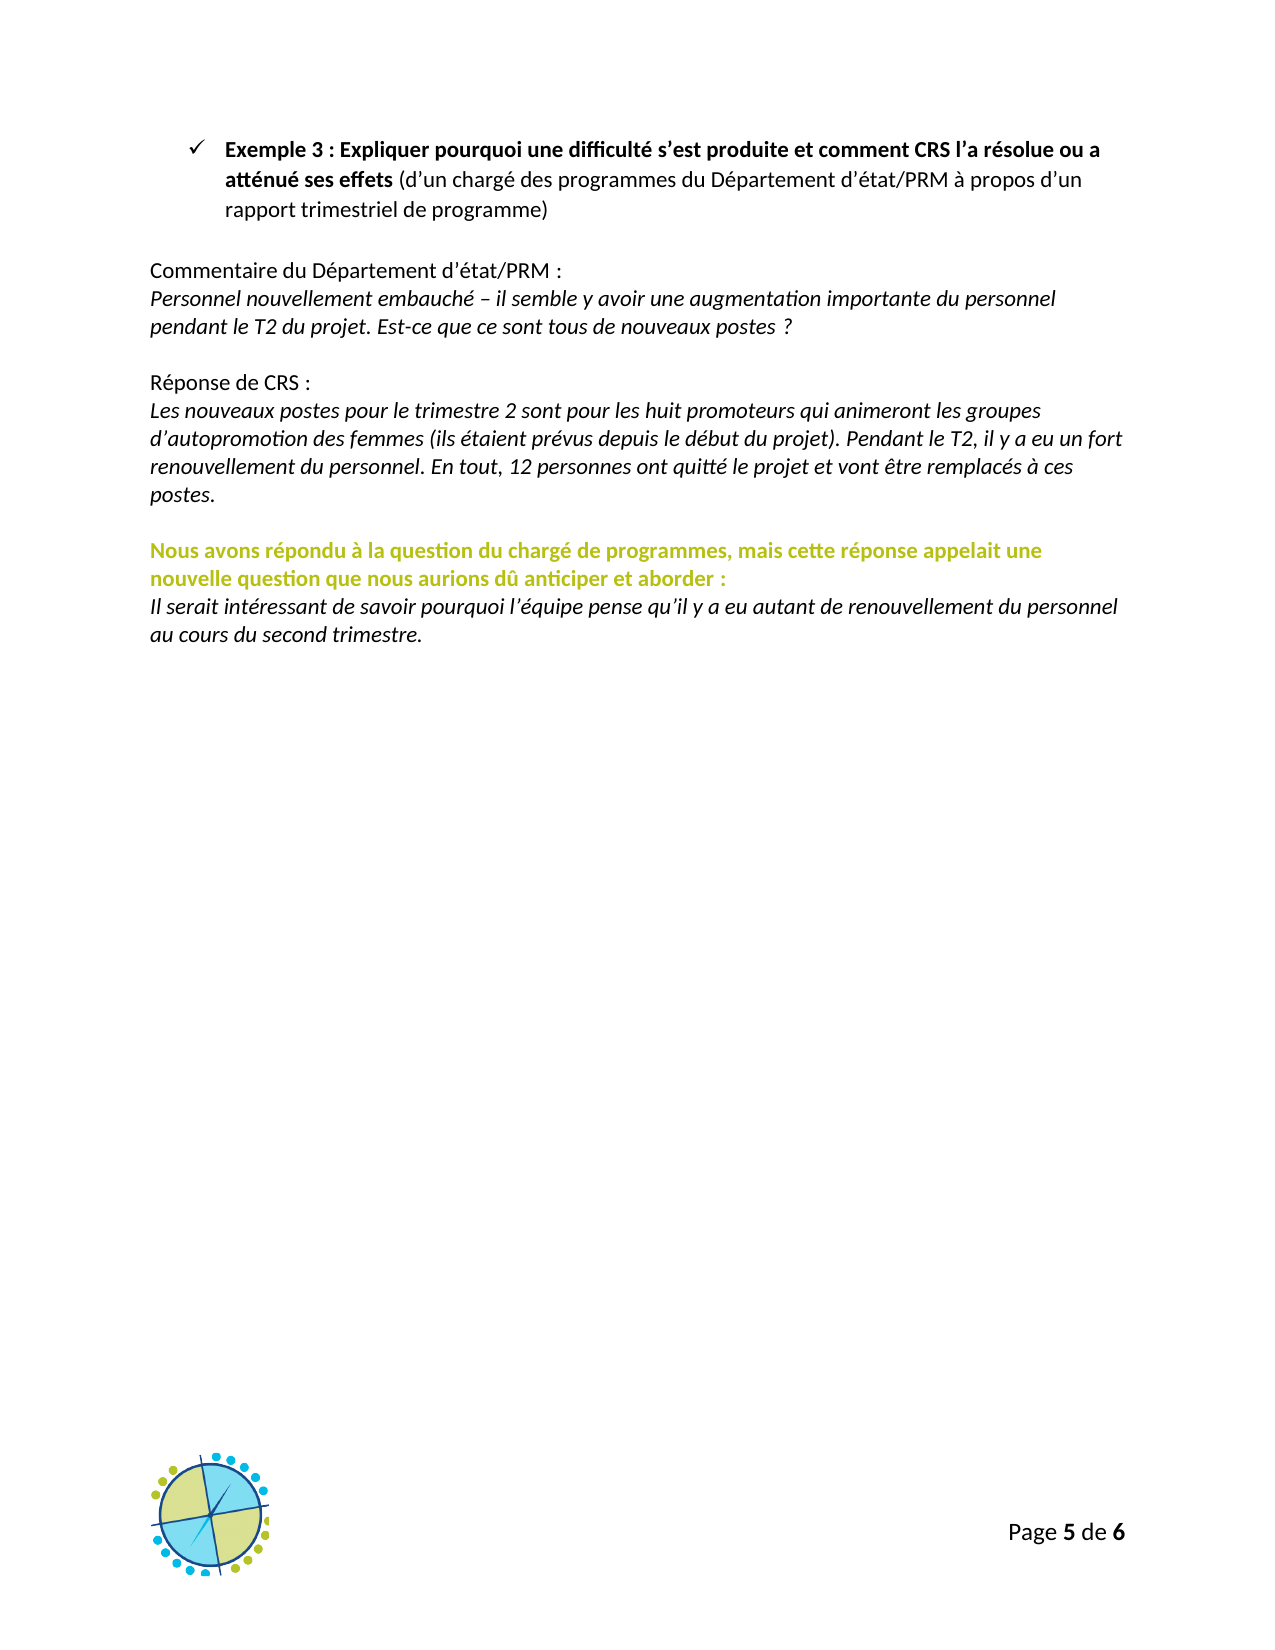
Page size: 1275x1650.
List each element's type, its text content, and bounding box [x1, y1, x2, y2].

text Réponse de CRS : [150, 368, 1125, 396]
text Il serait intéressant de savoir pourquoi l’équipe pense qu’il y a eu autant de renouvellement du personnel au cours du second trimestre. [150, 592, 1125, 648]
text Nous avons répondu à la question du chargé de programmes, mais cette réponse appelait une nouvelle question que nous aurions dû anticiper et aborder : [150, 536, 1125, 592]
text Commentaire du Département d’état/PRM : [150, 256, 1125, 284]
list Exemple 3 : Expliquer pourquoi une difficulté s’est produite et comment CRS l’a résolue ou a atténué ses effets (d’un chargé des programmes du Département d’état/PRM à propos d’un rapport trimestriel de programme) [187, 135, 1125, 223]
text Personnel nouvellement embauché – il semble y avoir une augmentation importante du personnel pendant le T2 du projet. Est-ce que ce sont tous de nouveaux postes ? [150, 284, 1125, 340]
text Les nouveaux postes pour le trimestre 2 sont pour les huit promoteurs qui animeront les groupes d’autopromotion des femmes (ils étaient prévus depuis le début du projet). Pendant le T2, il y a eu un fort renouvellement du personnel. En tout, 12 personnes ont quitté le projet et vont être remplacés à ces postes. [150, 396, 1125, 508]
picture [150, 1452, 269, 1575]
